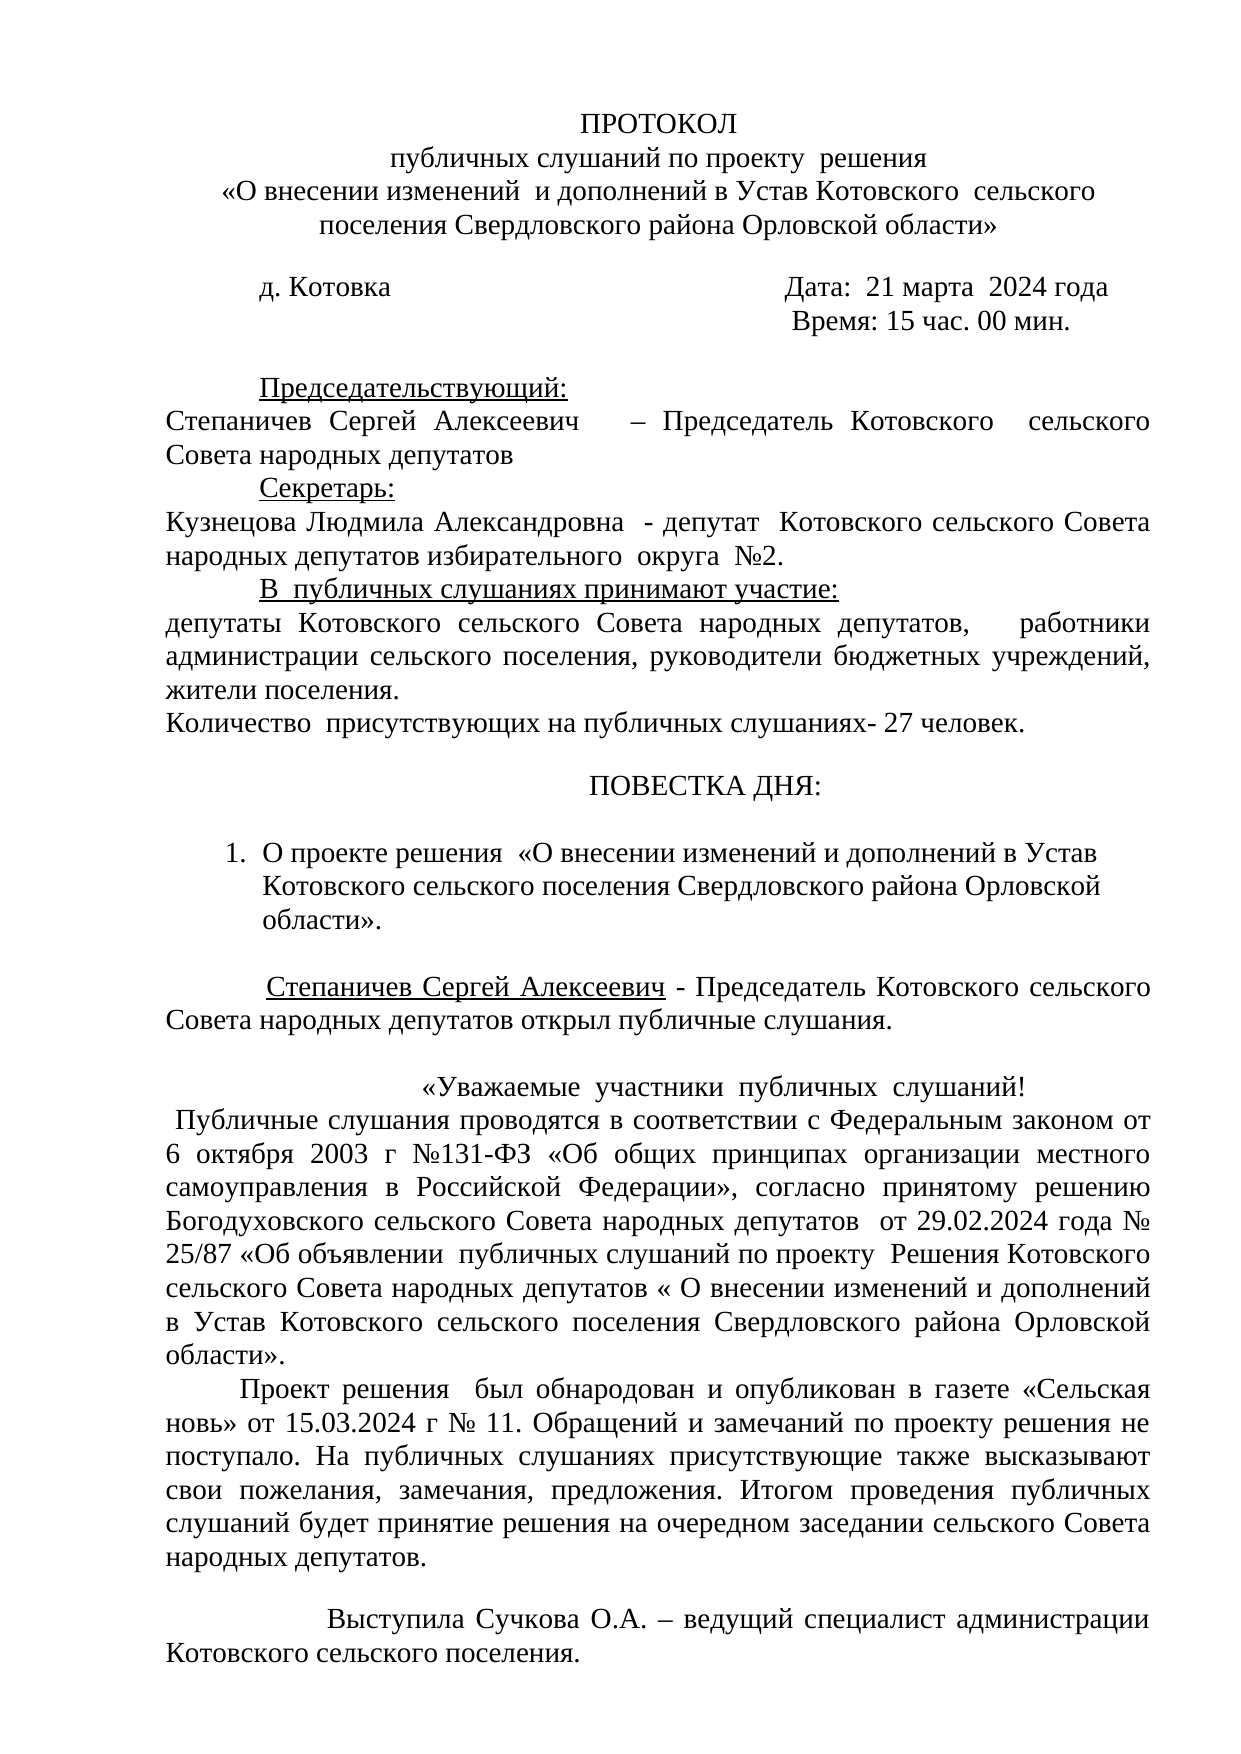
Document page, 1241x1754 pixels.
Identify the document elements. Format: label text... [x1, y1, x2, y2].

text Степаничев Сергей Алексеевич - Председатель Котовского сельского Совета народных депутатов открыл публичные слушания. [165, 969, 1152, 1036]
text д. Котовка Дата: 21 марта 2024 года [165, 269, 1152, 303]
text Публичные слушания проводятся в соответствии с Федеральным законом от 6 октября №131-ФЗ «Об общих принципах организации местного самоуправления в Российской Федерации», согласно принятому решению Богодуховского сельского Совета народных депутатов от 29.02.2024 года № 25/87 «Об объявлении публичных слушаний по проекту Решения Котовского сельского Совета народных депутатов « О внесении изменений и дополнений в Устав Котовского сельского поселения Свердловского района Орловской области». [165, 1103, 1152, 1371]
text «Уважаемые участники публичных слушаний! [165, 1069, 1152, 1103]
text Время: 15 час. 00 мин. [165, 303, 1152, 336]
text ПОВЕСТКА ДНЯ: [165, 768, 1152, 801]
text ПРОТОКОЛ [165, 106, 1152, 140]
text Количество присутствующих на публичных слушаниях- 27 человек. [165, 705, 1152, 739]
text депутаты Котовского сельского Совета народных депутатов, работники администрации сельского поселения, руководители бюджетных учреждений, жители поселения. [165, 605, 1152, 705]
text Секретарь: [165, 471, 1152, 504]
list О проекте решения «О внесении изменений и дополнений в Устав [224, 835, 1152, 868]
text Котовского сельского поселения Свердловского района Орловской области». [262, 868, 1152, 935]
text Проект решения был обнародован и опубликован в газете «Сельская новь» от 15.03.2024 г № 11. Обращений и замечаний по проекту решения не поступало. На публичных слушаниях присутствующие также высказывают свои пожелания, замечания, предложения. Итогом проведения публичных слушаний будет принятие решения на очередном заседании сельского Совета народных депутатов. [165, 1371, 1152, 1573]
text Степаничев Сергей Алексеевич – Председатель Котовского сельского Совета народных депутатов [165, 403, 1152, 471]
text Выступила Сучкова О.А. – ведущий специалист администрации Котовского сельского поселения. [165, 1601, 1152, 1668]
text Председательствующий: [165, 370, 1152, 403]
text публичных слушаний по проекту решения [165, 140, 1152, 173]
text Кузнецова Людмила Александровна - депутат Котовского сельского Совета народных депутатов избирательного округа №2. [165, 504, 1152, 571]
text В публичных слушаниях принимают участие: [165, 571, 1152, 605]
text «О внесении изменений и дополнений в Устав Котовского сельского поселения Свердловского района Орловской области» [165, 173, 1152, 241]
